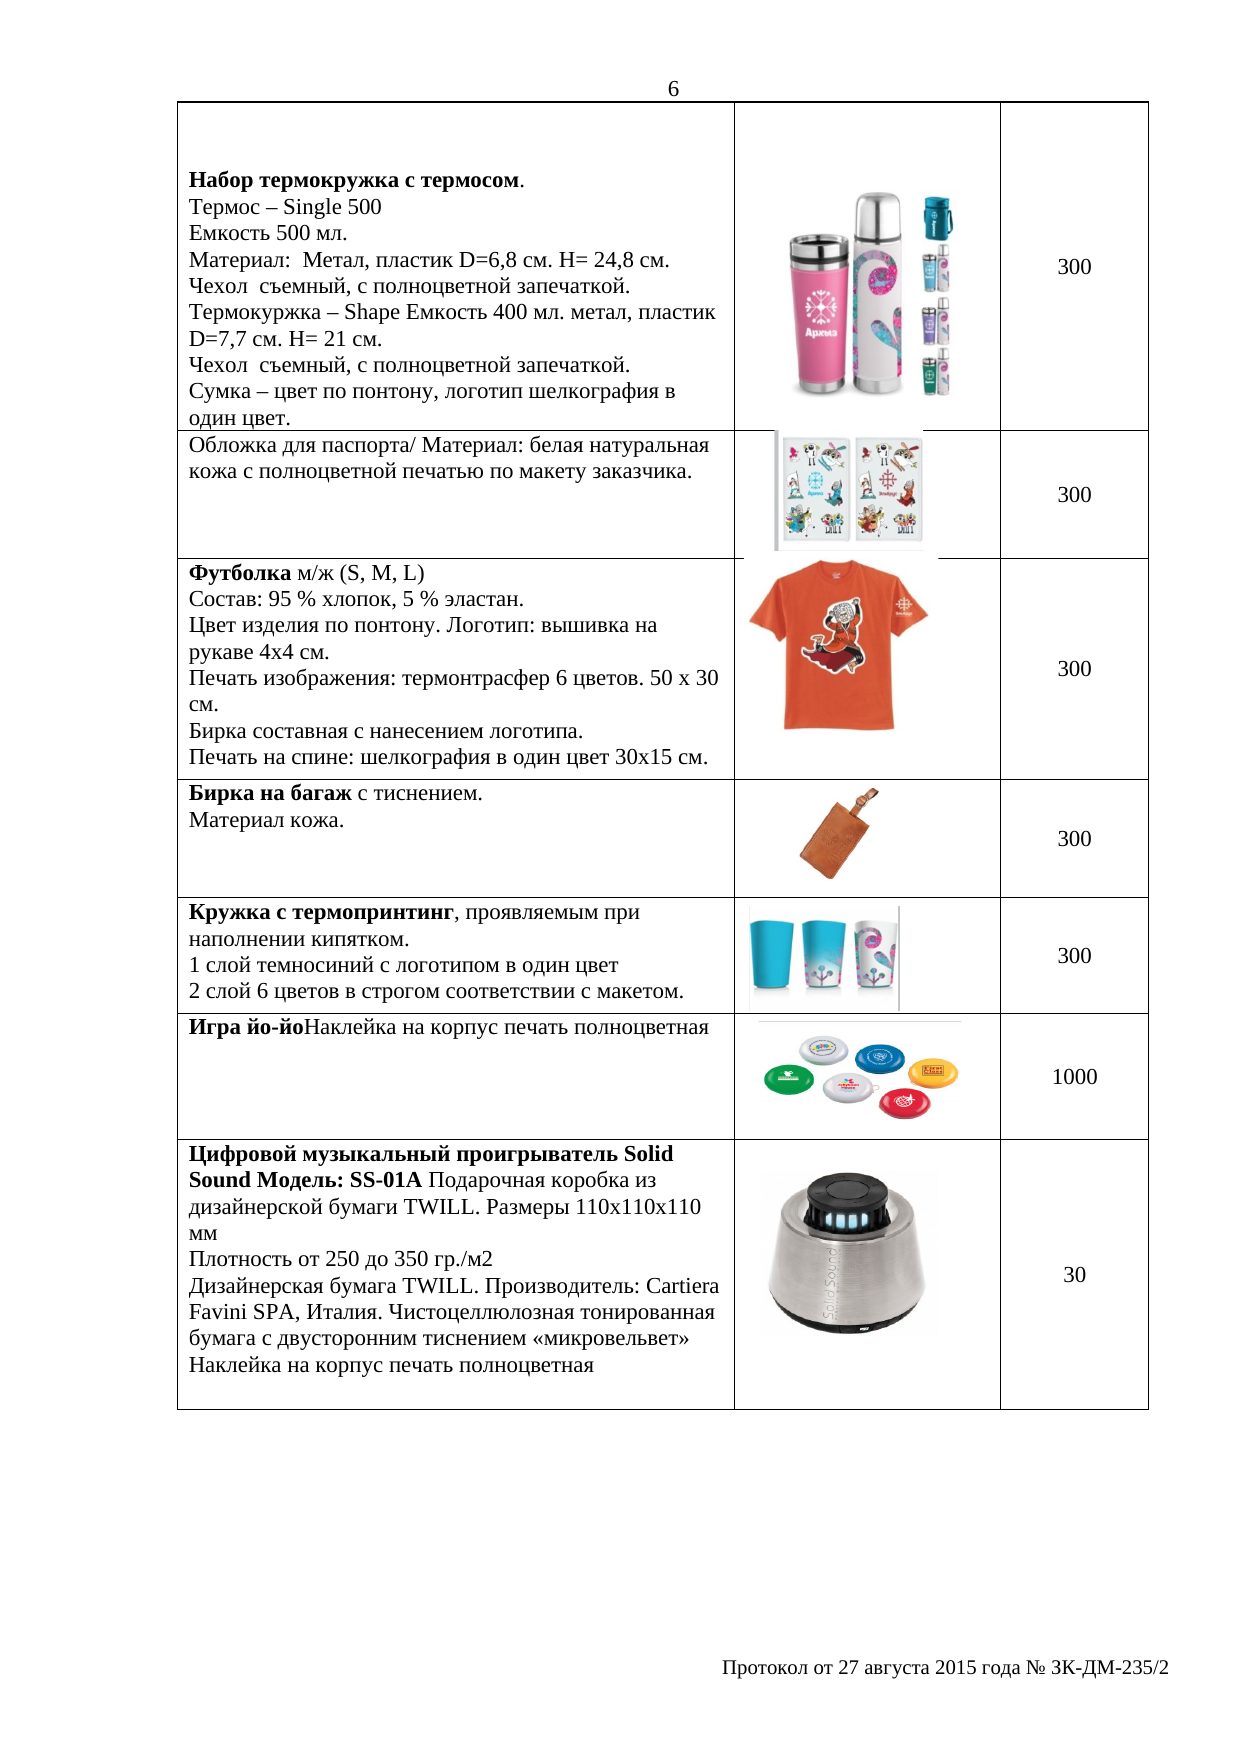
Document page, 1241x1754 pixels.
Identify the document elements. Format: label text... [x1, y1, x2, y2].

table_cell [735, 780, 1000, 897]
table_cell [735, 103, 1000, 430]
table_cell [735, 1140, 1000, 1409]
table_cell 300 [1001, 103, 1148, 430]
table_cell 300 [1001, 431, 1148, 558]
table_cell 30 [1001, 1140, 1148, 1409]
picture [783, 188, 971, 401]
table_cell Игра йо-йоНаклейка на корпус печать полноцветная [178, 1014, 734, 1139]
table_cell [735, 898, 1000, 1012]
picture [758, 1021, 962, 1125]
table_cell Цифровой музыкальный проигрыватель Solid Sound Модель: SS-01А Подарочная коробка из дизайнерской бумаги TWILL. Размеры 110х110х110 мм Плотность от 250 до 350 гр./м2 Дизайнерская бумага TWILL. Производитель: Cartiera Favini SPA, Италия. Чистоцеллюлозная тонированная бумага с двусторонним тиснением «микровельвет» Наклейка на корпус печать полноцветная [178, 1140, 734, 1409]
picture [743, 557, 939, 739]
table_cell 300 [1001, 780, 1148, 897]
picture [774, 430, 924, 551]
table_cell [735, 431, 1000, 558]
table_cell 1000 [1001, 1014, 1148, 1139]
table_cell 300 [1001, 898, 1148, 1012]
table_cell [735, 559, 1000, 778]
table_cell [735, 1014, 1000, 1139]
table_cell Набор термокружка с термосом. Термос – Single 500 Емкость 500 мл. Материал: Метал, пластик D=6,8 см. H= 24,8 см. Чехол съемный, с полноцветной запечаткой. Термокуржка – Shape Емкость 400 мл. метал, пластик D=7,7 см. Н= 21 см. Чехол съемный, с полноцветной запечаткой. Сумка – цвет по понтону, логотип шелкография в один цвет. [178, 103, 734, 430]
table_cell Бирка на багаж с тиснением. Материал кожа. [178, 780, 734, 897]
picture [749, 906, 900, 1011]
picture [795, 788, 883, 879]
table_cell Футболка м/ж (S, M, L) Состав: 95 % хлопок, 5 % эластан. Цвет изделия по понтону. Логотип: вышивка на рукаве 4х4 см. Печать изображения: термонтрасфер 6 цветов. 50 х 30 см. Бирка составная с нанесением логотипа. Печать на спине: шелкография в один цвет 30х15 см. [178, 559, 734, 778]
table_cell Обложка для паспорта/ Материал: белая натуральная кожа с полноцветной печатью по макету заказчика. [178, 431, 734, 558]
table_cell Кружка с термопринтинг, проявляемым при наполнении кипятком. 1 слой темносиний с логотипом в один цвет 2 слой 6 цветов в строгом соответствии с макетом. [178, 898, 734, 1012]
picture [760, 1170, 939, 1336]
table_cell 300 [1001, 559, 1148, 778]
